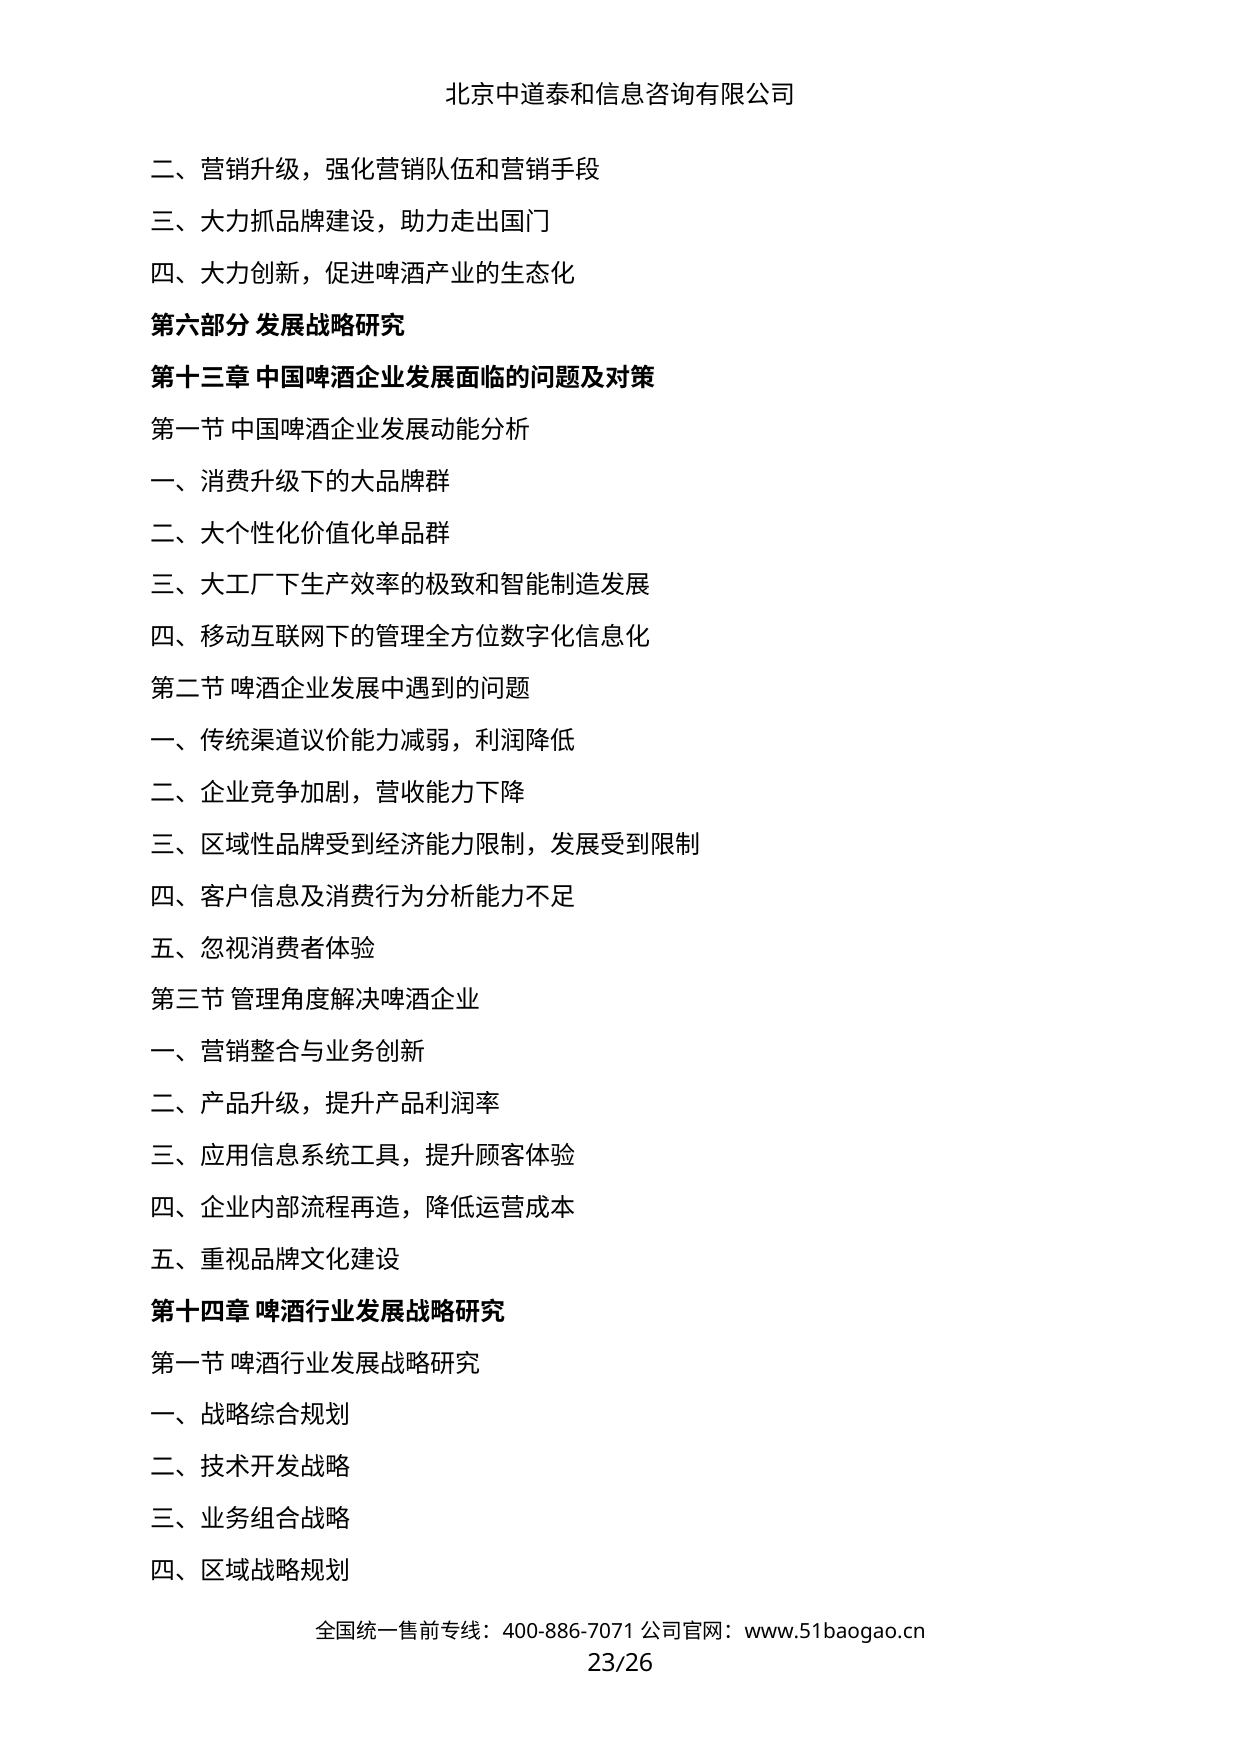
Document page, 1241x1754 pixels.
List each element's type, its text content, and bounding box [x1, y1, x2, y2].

text 四、企业内部流程再造，降低运营成本 [150, 1187, 1090, 1224]
text 三、区域性品牌受到经济能力限制，发展受到限制 [150, 824, 1090, 861]
text 第一节 中国啤酒企业发展动能分析 [150, 409, 1090, 446]
text 四、大力创新，促进啤酒产业的生态化 [150, 254, 1090, 290]
text 三、业务组合战略 [150, 1499, 1090, 1535]
text 五、忽视消费者体验 [150, 928, 1090, 964]
text 三、应用信息系统工具，提升顾客体验 [150, 1136, 1090, 1172]
text 二、企业竞争加剧，营收能力下降 [150, 772, 1090, 809]
text 四、区域战略规划 [150, 1551, 1090, 1587]
text 第三节 管理角度解决啤酒企业 [150, 980, 1090, 1016]
text 五、重视品牌文化建设 [150, 1239, 1090, 1276]
text 二、技术开发战略 [150, 1447, 1090, 1483]
text 第十三章 中国啤酒企业发展面临的问题及对策 [150, 357, 1090, 394]
text 第一节 啤酒行业发展战略研究 [150, 1343, 1090, 1379]
text 一、传统渠道议价能力减弱，利润降低 [150, 721, 1090, 757]
text 四、移动互联网下的管理全方位数字化信息化 [150, 617, 1090, 653]
text 二、产品升级，提升产品利润率 [150, 1084, 1090, 1120]
text 一、营销整合与业务创新 [150, 1032, 1090, 1068]
text 二、营销升级，强化营销队伍和营销手段 [150, 150, 1090, 186]
text 第二节 啤酒企业发展中遇到的问题 [150, 669, 1090, 705]
text 四、客户信息及消费行为分析能力不足 [150, 876, 1090, 912]
text 第十四章 啤酒行业发展战略研究 [150, 1291, 1090, 1327]
text 二、大个性化价值化单品群 [150, 513, 1090, 549]
text 三、大力抓品牌建设，助力走出国门 [150, 202, 1090, 238]
text 一、战略综合规划 [150, 1395, 1090, 1431]
text 第六部分 发展战略研究 [150, 306, 1090, 342]
text 三、大工厂下生产效率的极致和智能制造发展 [150, 565, 1090, 601]
text 一、消费升级下的大品牌群 [150, 461, 1090, 497]
